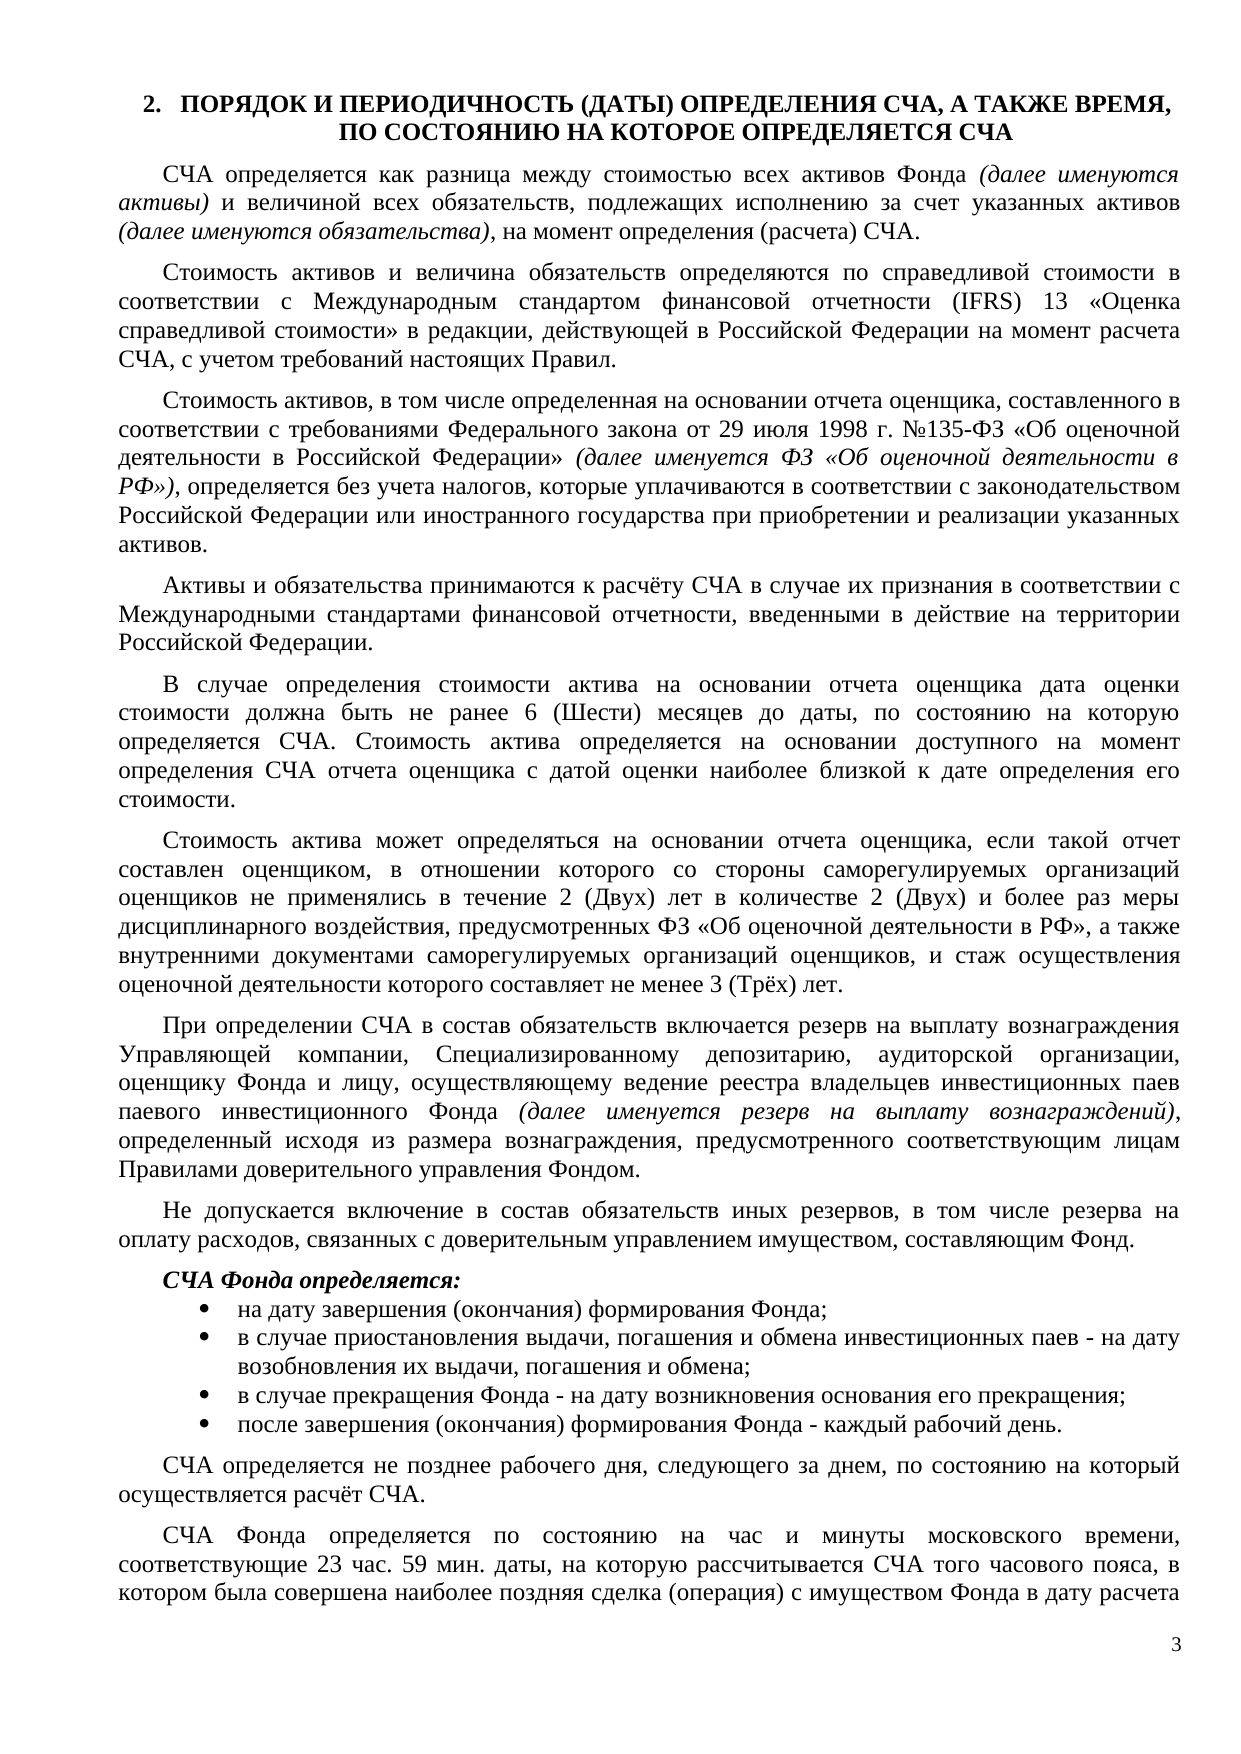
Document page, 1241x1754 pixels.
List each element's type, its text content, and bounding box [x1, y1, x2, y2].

list в случае прекращения Фонда - на дату возникновения основания его прекращения; [200, 1380, 1181, 1409]
text СЧА определяется не позднее рабочего дня, следующего за днем, по состоянию на который осуществляется расчёт СЧА. [118, 1450, 1181, 1507]
text Стоимость актива может определяться на основании отчета оценщика, если такой отчет составлен оценщиком, в отношении которого со стороны саморегулируемых организаций оценщиков не применялись в течение 2 (Двух) лет в количестве 2 (Двух) и более раз меры дисциплинарного воздействия, предусмотренных ФЗ «Об оценочной деятельности в РФ», а также внутренними документами саморегулируемых организаций оценщиков, и стаж осуществления оценочной деятельности которого составляет не менее 3 (Трёх) лет. [118, 825, 1181, 997]
text СЧА Фонда определяется: [118, 1265, 1181, 1294]
text Стоимость активов, в том числе определенная на основании отчета оценщика, составленного в соответствии с требованиями Федерального закона от 29 июля 1998 г. №135-ФЗ «Об оценочной деятельности в Российской Федерации» (далее именуется ФЗ «Об оценочной деятельности в РФ»), определяется без учета налогов, которые уплачиваются в соответствии с законодательством Российской Федерации или иностранного государства при приобретении и реализации указанных активов. [118, 385, 1181, 557]
text СЧА определяется как разница между стоимостью всех активов Фонда (далее именуются активы) и величиной всех обязательств, подлежащих исполнению за счет указанных активов (далее именуются обязательства), на момент определения (расчета) СЧА. [118, 159, 1181, 245]
text Не допускается включение в состав обязательств иных резервов, в том числе резерва на оплату расходов, связанных с доверительным управлением имуществом, составляющим Фонд. [118, 1195, 1181, 1252]
list на дату завершения (окончания) формирования Фонда; [200, 1294, 1181, 1322]
text Стоимость активов и величина обязательств определяются по справедливой стоимости в соответствии с Международным стандартом финансовой отчетности (IFRS) 13 «Оценка справедливой стоимости» в редакции, действующей в Российской Федерации на момент расчета СЧА, с учетом требований настоящих Правил. [118, 257, 1181, 372]
list после завершения (окончания) формирования Фонда - каждый рабочий день. [200, 1409, 1181, 1437]
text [118, 1520, 1181, 1606]
text При определении СЧА в состав обязательств включается резерв на выплату вознаграждения Управляющей компании, Специализированному депозитарию, аудиторской организации, оценщику Фонда и лицу, осуществляющему ведение реестра владельцев инвестиционных паев паевого инвестиционного Фонда (далее именуется резерв на выплату вознаграждений), определенный исходя из размера вознаграждения, предусмотренного соответствующим лицам Правилами доверительного управления Фондом. [118, 1010, 1181, 1182]
text В случае определения стоимости актива на основании отчета оценщика дата оценки стоимости должна быть не ранее 6 (Шести) месяцев до даты, по состоянию на которую определяется СЧА. Стоимость актива определяется на основании доступного на момент определения СЧА отчета оценщика с датой оценки наиболее близкой к дате определения его стоимости. [118, 669, 1181, 812]
list в случае приостановления выдачи, погашения и обмена инвестиционных паев - на дату возобновления их выдачи, погашения и обмена; [200, 1322, 1181, 1380]
list ПОРЯДОК И ПЕРИОДИЧНОСТЬ (ДАТЫ) ОПРЕДЕЛЕНИЯ СЧА, А ТАКЖЕ ВРЕМЯ, ПО СОСТОЯНИЮ НА КОТОРОЕ ОПРЕДЕЛЯЕТСЯ СЧА [133, 89, 1181, 146]
text Активы и обязательства принимаются к расчёту СЧА в случае их признания в соответствии с Международными стандартами финансовой отчетности, введенными в действие на территории Российской Федерации. [118, 570, 1181, 656]
